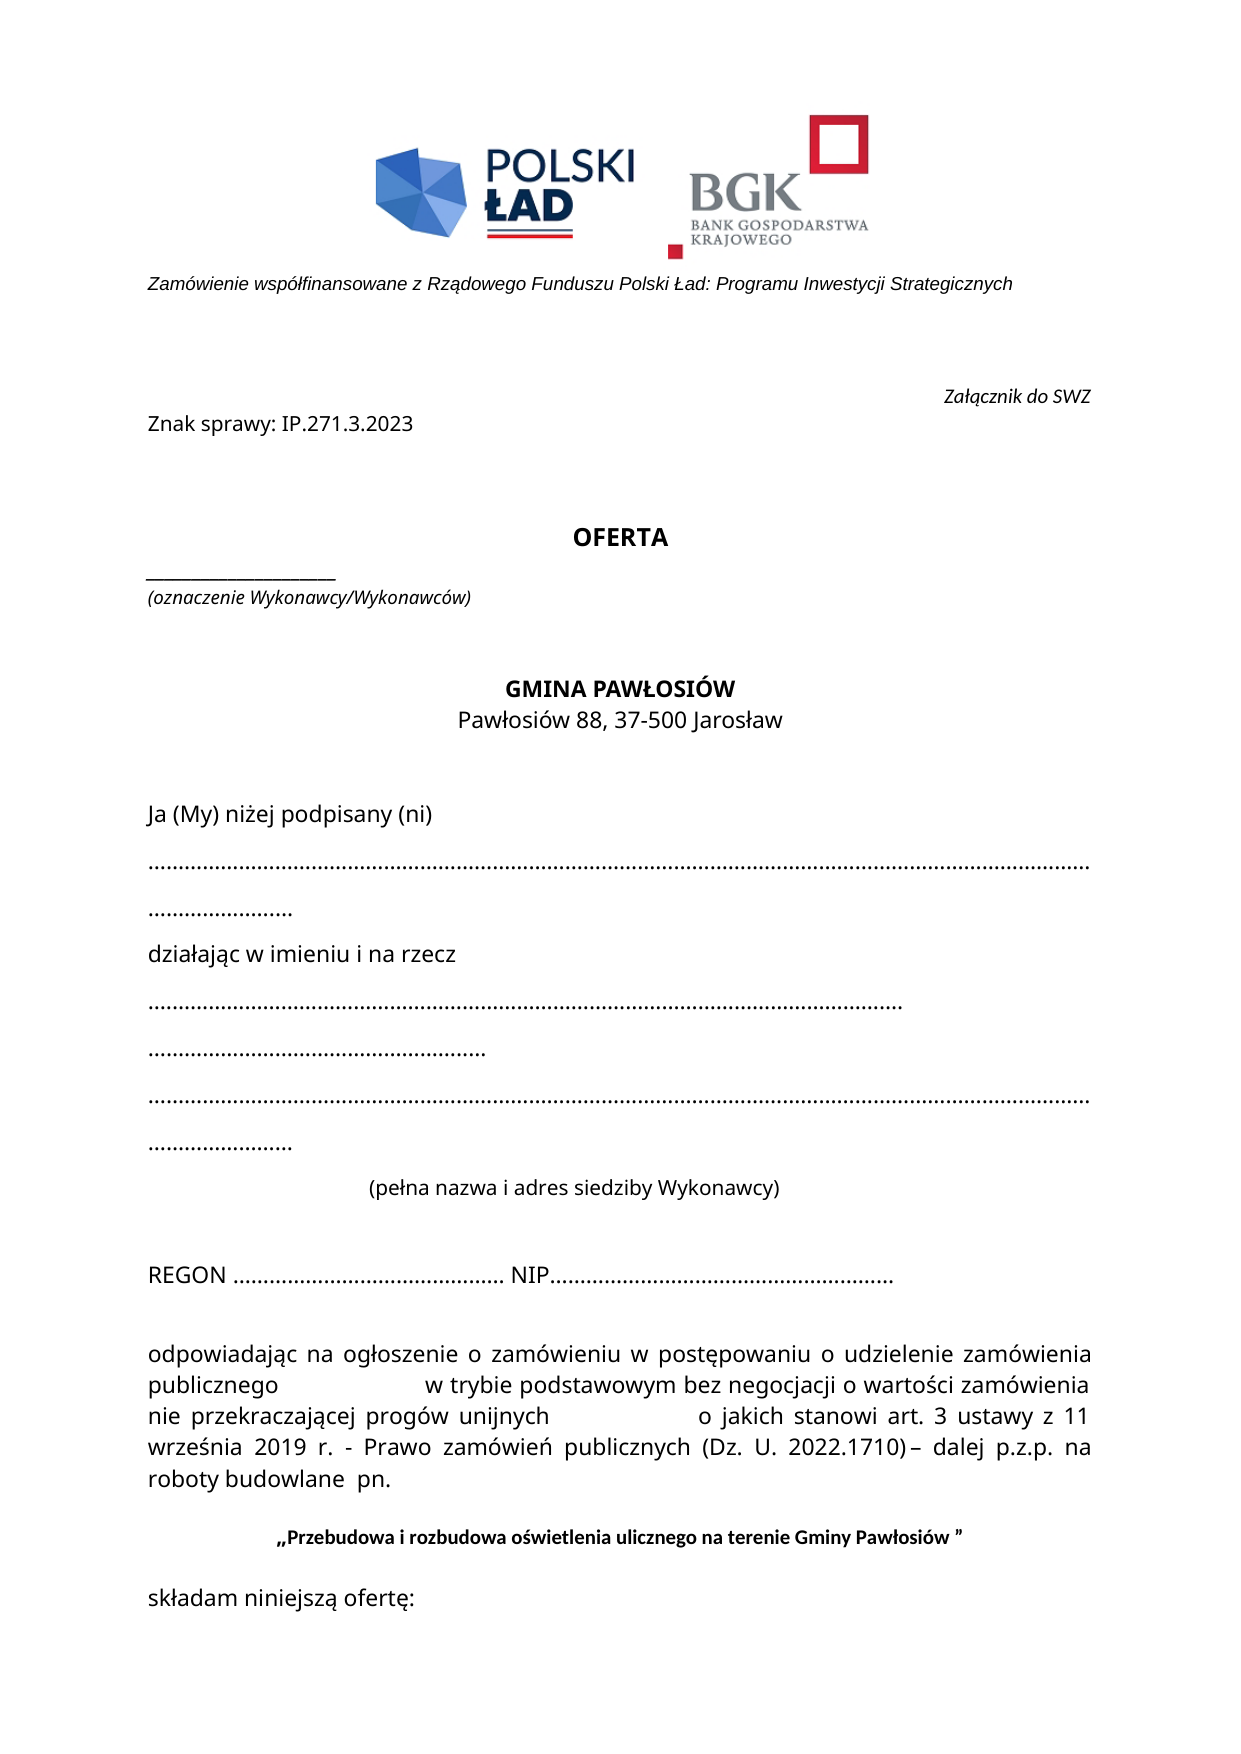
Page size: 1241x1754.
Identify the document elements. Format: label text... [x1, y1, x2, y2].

text działając w imieniu i na rzecz [148, 938, 1093, 969]
text ……………………………………………………………………………………………………………………………………………………………… [148, 1079, 1093, 1157]
text odpowiadając na ogłoszenie o zamówieniu w postępowaniu o udzielenie zamówienia publicznego w trybie podstawowym bez negocjacji o wartości zamówienia nie przekraczającej progów unijnych o jakich stanowi art. 3 ustawy z 11 września 2019 r. - Prawo zamówień publicznych (Dz. U. 2022.1710) – dalej p.z.p. na roboty budowlane pn. [148, 1337, 1093, 1494]
text OFERTA [148, 519, 1093, 553]
text REGON ……………………………………… NIP………………………………………………… [148, 1259, 1093, 1291]
text .…………………………………………………………………………………………………………….……………………………………………..… [148, 985, 1093, 1063]
text _____________________ [148, 553, 1093, 585]
text (oznaczenie Wykonawcy/Wykonawców) [148, 585, 1093, 610]
list „Przebudowa i rozbudowa oświetlenia ulicznego na terenie Gminy Pawłosiów ” [148, 1522, 1093, 1551]
text Ja (My) niżej podpisany (ni) [148, 798, 1093, 829]
text składam niniejszą ofertę: [148, 1582, 1093, 1613]
text Załącznik do SWZ [148, 383, 1093, 409]
text Pawłosiów 88, 37-500 Jarosław [148, 704, 1093, 735]
text GMINA PAWŁOSIÓW [148, 673, 1093, 704]
text …………………………………………………………………………………………………………………………………………………………...… [148, 844, 1093, 923]
text (pełna nazwa i adres siedziby Wykonawcy) [148, 1173, 1093, 1201]
text Znak sprawy: IP.271.3.2023 [148, 409, 1093, 437]
